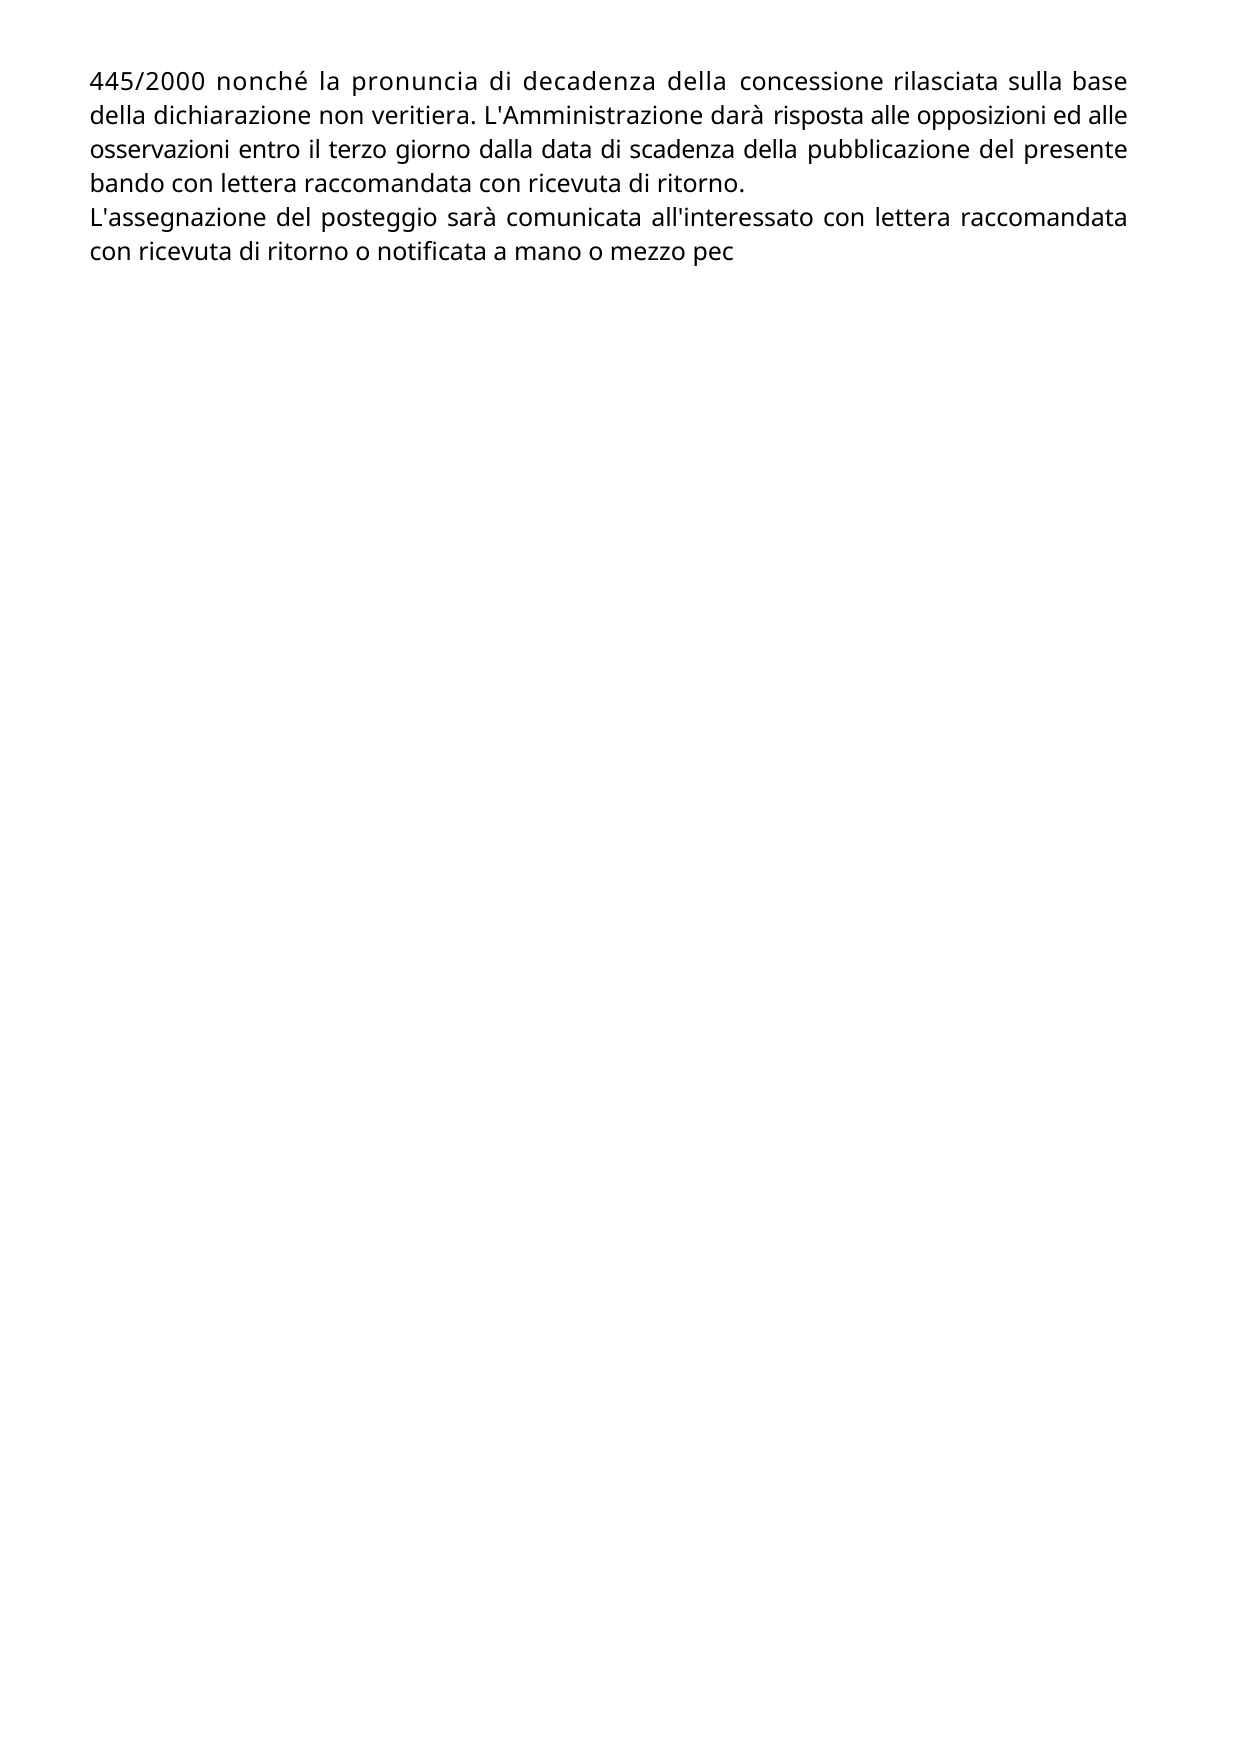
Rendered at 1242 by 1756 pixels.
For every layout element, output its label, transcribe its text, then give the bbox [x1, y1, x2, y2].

text L'assegnazione del posteggio sarà comunicata all'interessato con lettera raccomandata con ricevuta di ritorno o notificata a mano o mezzo pec [89, 200, 1128, 268]
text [89, 63, 1128, 200]
